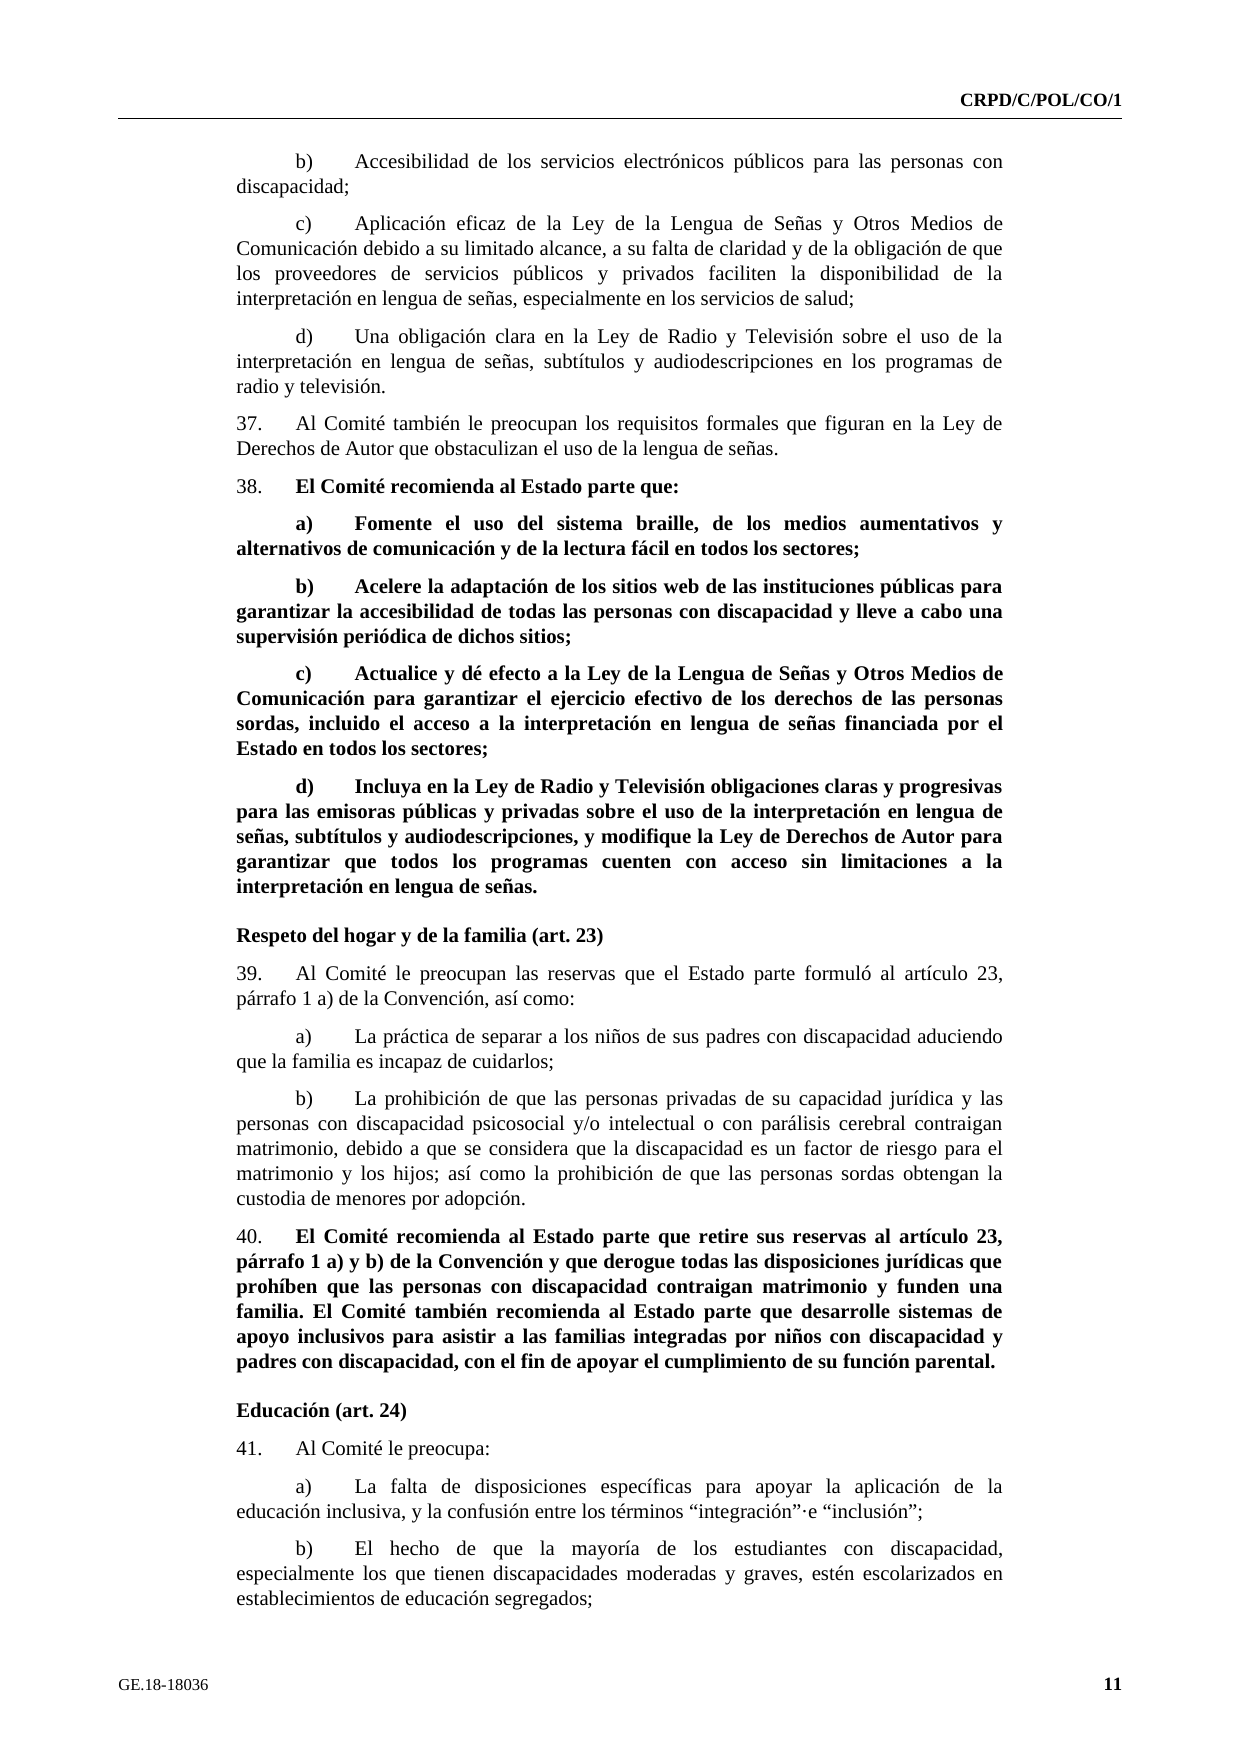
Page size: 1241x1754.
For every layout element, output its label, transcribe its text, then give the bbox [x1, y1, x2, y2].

text b) El hecho de que la mayoría de los estudiantes con discapacidad, especialmente los que tienen discapacidades moderadas y graves, estén escolarizados en establecimientos de educación segregados; [236, 1535, 1004, 1610]
text c) Actualice y dé efecto a la Ley de la Lengua de Señas y Otros Medios de Comunicación para garantizar el ejercicio efectivo de los derechos de las personas sordas, incluido el acceso a la interpretación en lengua de señas financiada por el Estado en todos los sectores; [236, 660, 1004, 760]
text c) Aplicación eficaz de la Ley de la Lengua de Señas y Otros Medios de Comunicación debido a su limitado alcance, a su falta de claridad y de la obligación de que los proveedores de servicios públicos y privados faciliten la disponibilidad de la interpretación en lengua de señas, especialmente en los servicios de salud; [236, 210, 1004, 310]
text 41. Al Comité le preocupa: [236, 1435, 1004, 1460]
text d) Una obligación clara en la Ley de Radio y Televisión sobre el uso de la interpretación en lengua de señas, subtítulos y audiodescripciones en los programas de radio y televisión. [236, 323, 1004, 398]
text b) Acelere la adaptación de los sitios web de las instituciones públicas para garantizar la accesibilidad de todas las personas con discapacidad y lleve a cabo una supervisión periódica de dichos sitios; [236, 573, 1004, 648]
text a) La falta de disposiciones específicas para apoyar la aplicación de la educación inclusiva, y la confusión entre los términos “integración”·e “inclusión”; [236, 1473, 1004, 1523]
text b) Accesibilidad de los servicios electrónicos públicos para las personas con discapacidad; [236, 148, 1004, 198]
text 39. Al Comité le preocupan las reservas que el Estado parte formuló al artículo 23, párrafo 1 a) de la Convención, así como: [236, 960, 1004, 1010]
text Respeto del hogar y de la familia (art. 23) [118, 923, 1004, 948]
text b) La prohibición de que las personas privadas de su capacidad jurídica y las personas con discapacidad psicosocial y/o intelectual o con parálisis cerebral contraigan matrimonio, debido a que se considera que la discapacidad es un factor de riesgo para el matrimonio y los hijos; así como la prohibición de que las personas sordas obtengan la custodia de menores por adopción. [236, 1085, 1004, 1210]
text Educación (art. 24) [118, 1398, 1004, 1423]
text a) Fomente el uso del sistema braille, de los medios aumentativos y alternativos de comunicación y de la lectura fácil en todos los sectores; [236, 510, 1004, 560]
text 37. Al Comité también le preocupan los requisitos formales que figuran en la Ley de Derechos de Autor que obstaculizan el uso de la lengua de señas. [236, 410, 1004, 460]
text 38. El Comité recomienda al Estado parte que: [236, 473, 1004, 498]
text d) Incluya en la Ley de Radio y Televisión obligaciones claras y progresivas para las emisoras públicas y privadas sobre el uso de la interpretación en lengua de señas, subtítulos y audiodescripciones, y modifique la Ley de Derechos de Autor para garantizar que todos los programas cuenten con acceso sin limitaciones a la interpretación en lengua de señas. [236, 773, 1004, 898]
text a) La práctica de separar a los niños de sus padres con discapacidad aduciendo que la familia es incapaz de cuidarlos; [236, 1023, 1004, 1073]
text 40. El Comité recomienda al Estado parte que retire sus reservas al artículo 23, párrafo 1 a) y b) de la Convención y que derogue todas las disposiciones jurídicas que prohíben que las personas con discapacidad contraigan matrimonio y funden una familia. El Comité también recomienda al Estado parte que desarrolle sistemas de apoyo inclusivos para asistir a las familias integradas por niños con discapacidad y padres con discapacidad, con el fin de apoyar el cumplimiento de su función parental. [236, 1223, 1004, 1373]
